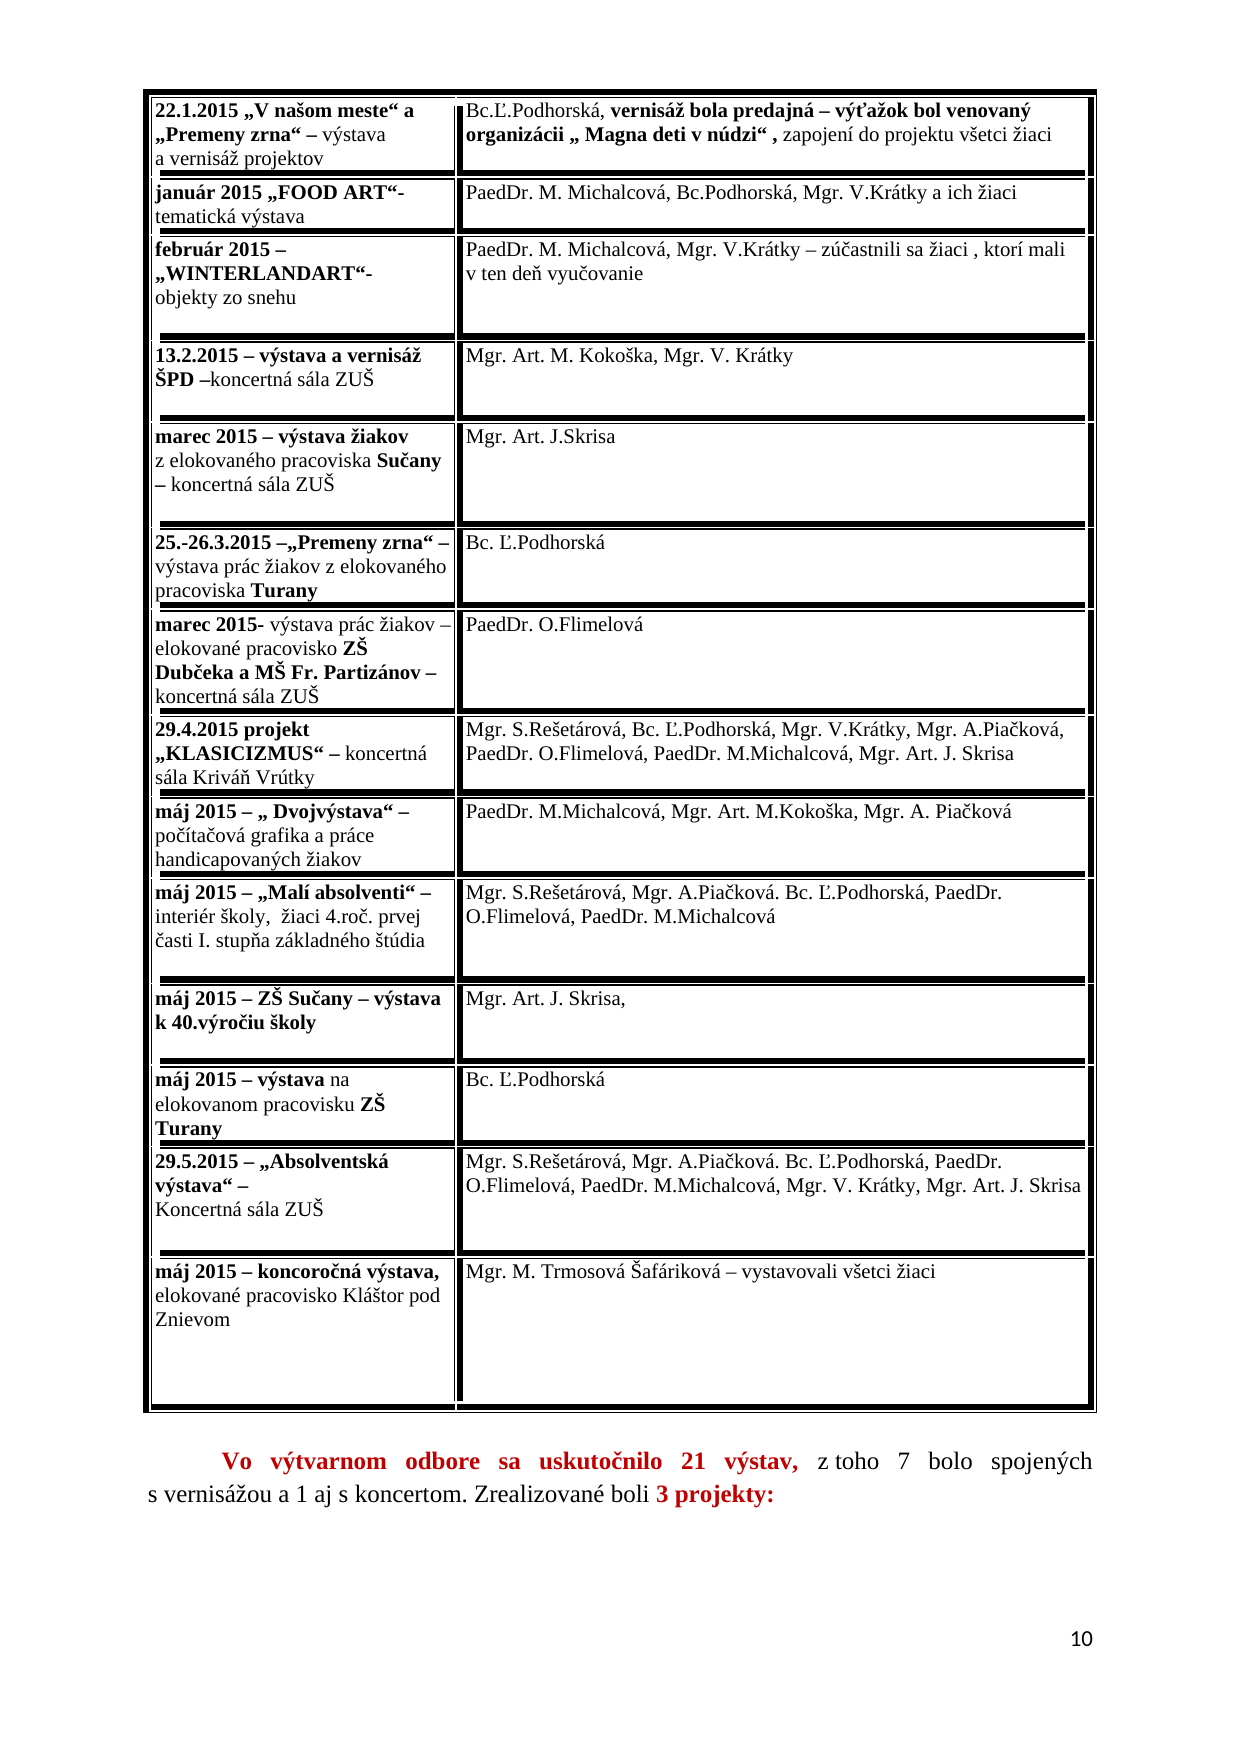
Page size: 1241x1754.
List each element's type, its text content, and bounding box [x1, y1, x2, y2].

table_cell Mgr. Art. J.Skrisa [458, 415, 1093, 521]
table_cell február 2015 – „WINTERLANDART“- objekty zo snehu [149, 228, 458, 333]
table_cell marec 2015- výstava prác žiakov – elokované pracovisko ZŠ Dubčeka a MŠ Fr. Partizánov – koncertná sála ZUŠ [149, 602, 458, 708]
table_cell Bc. Ľ.Podhorská [458, 1058, 1093, 1139]
table_cell PaedDr. M.Michalcová, Mgr. Art. M.Kokoška, Mgr. A. Piačková [458, 789, 1093, 871]
text Vo výtvarnom odbore sa uskutočnilo 21 výstav, z toho 7 bolo spojených s vernisážou a 1 aj s koncertom. Zrealizované boli 3 projekty: [148, 1446, 1093, 1508]
table_cell Mgr. Art. J. Skrisa, [458, 976, 1093, 1058]
table_cell PaedDr. M. Michalcová, Mgr. V.Krátky – zúčastnili sa žiaci , ktorí mali v ten deň vyučovanie [458, 228, 1093, 333]
table_cell máj 2015 – ZŠ Sučany – výstava k 40.výročiu školy [149, 976, 458, 1058]
table_cell PaedDr. M. Michalcová, Bc.Podhorská, Mgr. V.Krátky a ich žiaci [458, 170, 1093, 228]
table_cell Mgr. Art. M. Kokoška, Mgr. V. Krátky [458, 333, 1093, 415]
table_cell Bc. Ľ.Podhorská [458, 521, 1093, 602]
table_cell Bc.Ľ.Podhorská, vernisáž bola predajná – výťažok bol venovaný organizácii „ Magna deti v núdzi“ , zapojení do projektu všetci žiaci [458, 98, 1088, 170]
table_cell 22.1.2015 „V našom meste“ a „Premeny zrna“ – výstava a vernisáž projektov [149, 95, 458, 170]
table_cell 29.4.2015 projekt „KLASICIZMUS“ – koncertná sála Kriváň Vrútky [149, 708, 458, 789]
table_cell PaedDr. O.Flimelová [458, 602, 1093, 708]
table_cell 25.-26.3.2015 –„Premeny zrna“ – výstava prác žiakov z elokovaného pracoviska Turany [149, 521, 458, 602]
table_cell Mgr. M. Trmosová Šafáriková – vystavovali všetci žiaci [458, 1250, 1093, 1404]
table_cell Mgr. S.Rešetárová, Bc. Ľ.Podhorská, Mgr. V.Krátky, Mgr. A.Piačková, PaedDr. O.Flimelová, PaedDr. M.Michalcová, Mgr. Art. J. Skrisa [458, 708, 1093, 789]
table_cell Mgr. S.Rešetárová, Mgr. A.Piačková. Bc. Ľ.Podhorská, PaedDr. O.Flimelová, PaedDr. M.Michalcová [458, 871, 1093, 976]
table_cell máj 2015 – „Malí absolventi“ – interiér školy, žiaci 4.roč. prvej časti I. stupňa základného štúdia [149, 871, 458, 976]
table_cell máj 2015 – výstava na elokovanom pracovisku ZŠ Turany [149, 1058, 458, 1139]
table_cell marec 2015 – výstava žiakov z elokovaného pracoviska Sučany – koncertná sála ZUŠ [149, 415, 458, 521]
table_cell 13.2.2015 – výstava a vernisáž ŠPD –koncertná sála ZUŠ [149, 333, 458, 415]
table_cell Mgr. S.Rešetárová, Mgr. A.Piačková. Bc. Ľ.Podhorská, PaedDr. O.Flimelová, PaedDr. M.Michalcová, Mgr. V. Krátky, Mgr. Art. J. Skrisa [458, 1140, 1093, 1250]
table_cell máj 2015 – koncoročná výstava, elokované pracovisko Kláštor pod Znievom [149, 1250, 458, 1404]
table_cell máj 2015 – „ Dvojvýstava“ – počítačová grafika a práce handicapovaných žiakov [149, 789, 458, 871]
table_cell január 2015 „FOOD ART“- tematická výstava [149, 170, 458, 228]
table_cell 29.5.2015 – „Absolventská výstava“ – Koncertná sála ZUŠ [149, 1140, 458, 1250]
